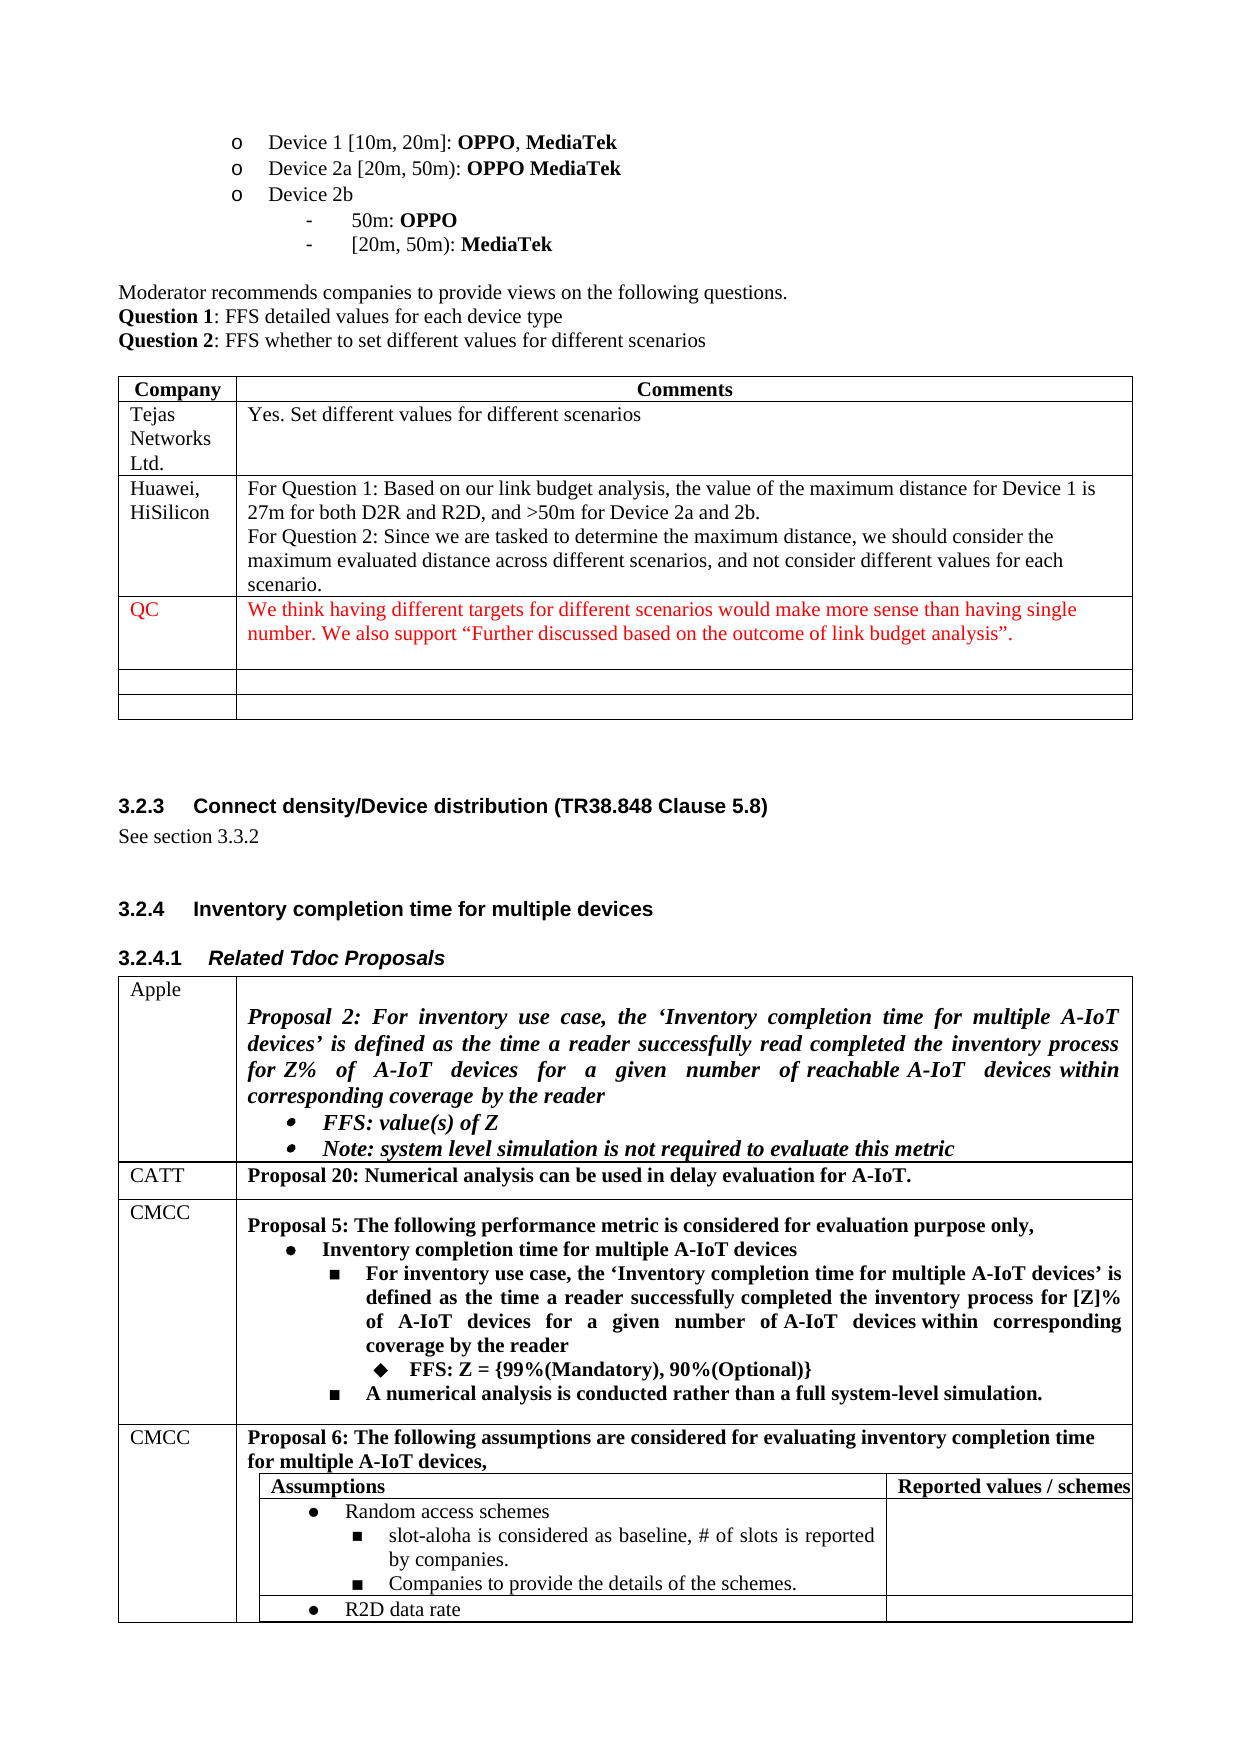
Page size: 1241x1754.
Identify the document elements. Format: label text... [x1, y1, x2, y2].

table_header Company [119, 377, 236, 401]
list [20m, 50m): MediaTek [306, 232, 1122, 256]
text See section 3.3.2 [118, 824, 1122, 848]
text Question 2: FFS whether to set different values for different scenarios [118, 328, 1122, 352]
table_header Apple [119, 977, 236, 1161]
table_cell We think having different targets for different scenarios would make more sense than having single number. We also support “Further discussed based on the outcome of link budget analysis”. [237, 597, 1132, 669]
table_cell [119, 695, 236, 719]
list Device 2a [20m, 50m): OPPO MediaTek [231, 156, 1122, 182]
table_cell Proposal 20: Numerical analysis can be used in delay evaluation for A-IoT. [237, 1163, 1132, 1199]
list 50m: OPPO [306, 207, 1122, 232]
list Device 1 [10m, 20m]: OPPO, MediaTek [231, 130, 1122, 156]
subtitle Related Tdoc Proposals [118, 946, 1122, 970]
table_cell CMCC [119, 1425, 236, 1622]
subtitle Connect density/Device distribution (TR38.848 Clause 5.8) [118, 793, 1122, 817]
text Moderator recommends companies to provide views on the following questions. [118, 280, 1122, 304]
table_cell CATT [119, 1163, 236, 1199]
table_header Proposal 2: For inventory use case, the ‘Inventory completion time for multiple A-IoT devices’ is defined as the time a reader successfully read completed the inventory process for Z% of A-IoT devices for a given number of reachable A-IoT devices within corresponding coverage by the reader FFS: value(s) of Z Note: system level simulation is not required to evaluate this metric [237, 977, 1132, 1161]
table_cell [119, 670, 236, 694]
text Question 1: FFS detailed values for each device type [118, 304, 1122, 328]
table_cell Proposal 5: The following performance metric is considered for evaluation purpose only, Inventory completion time for multiple A-IoT devices For inventory use case, the ‘Inventory completion time for multiple A-IoT devices’ is defined as the time a reader successfully completed the inventory process for [Z]% of A-IoT devices for a given number of A-IoT devices within corresponding coverage by the reader FFS: Z = {99%(Mandatory), 90%(Optional)} A numerical analysis is conducted rather than a full system-level simulation. [237, 1200, 1132, 1424]
table_header Comments [237, 377, 1132, 401]
table_cell CMCC [119, 1200, 236, 1424]
list Device 2b [231, 182, 1122, 207]
table_cell [237, 695, 1132, 719]
table_cell QC [119, 597, 236, 669]
subtitle Inventory completion time for multiple devices [118, 897, 1122, 921]
table_cell Yes. Set different values for different scenarios [237, 402, 1132, 474]
table_cell [237, 670, 1132, 694]
table_cell For Question 1: Based on our link budget analysis, the value of the maximum distance for Device 1 is 27m for both D2R and R2D, and >50m for Device 2a and 2b. For Question 2: Since we are tasked to determine the maximum distance, we should consider the maximum evaluated distance across different scenarios, and not consider different values for each scenario. [237, 476, 1132, 596]
table_cell Proposal 6: The following assumptions are considered for evaluating inventory completion time for multiple A-IoT devices, [237, 1425, 1132, 1622]
table_cell Tejas Networks Ltd. [119, 402, 236, 474]
table_cell Huawei, HiSilicon [119, 476, 236, 596]
